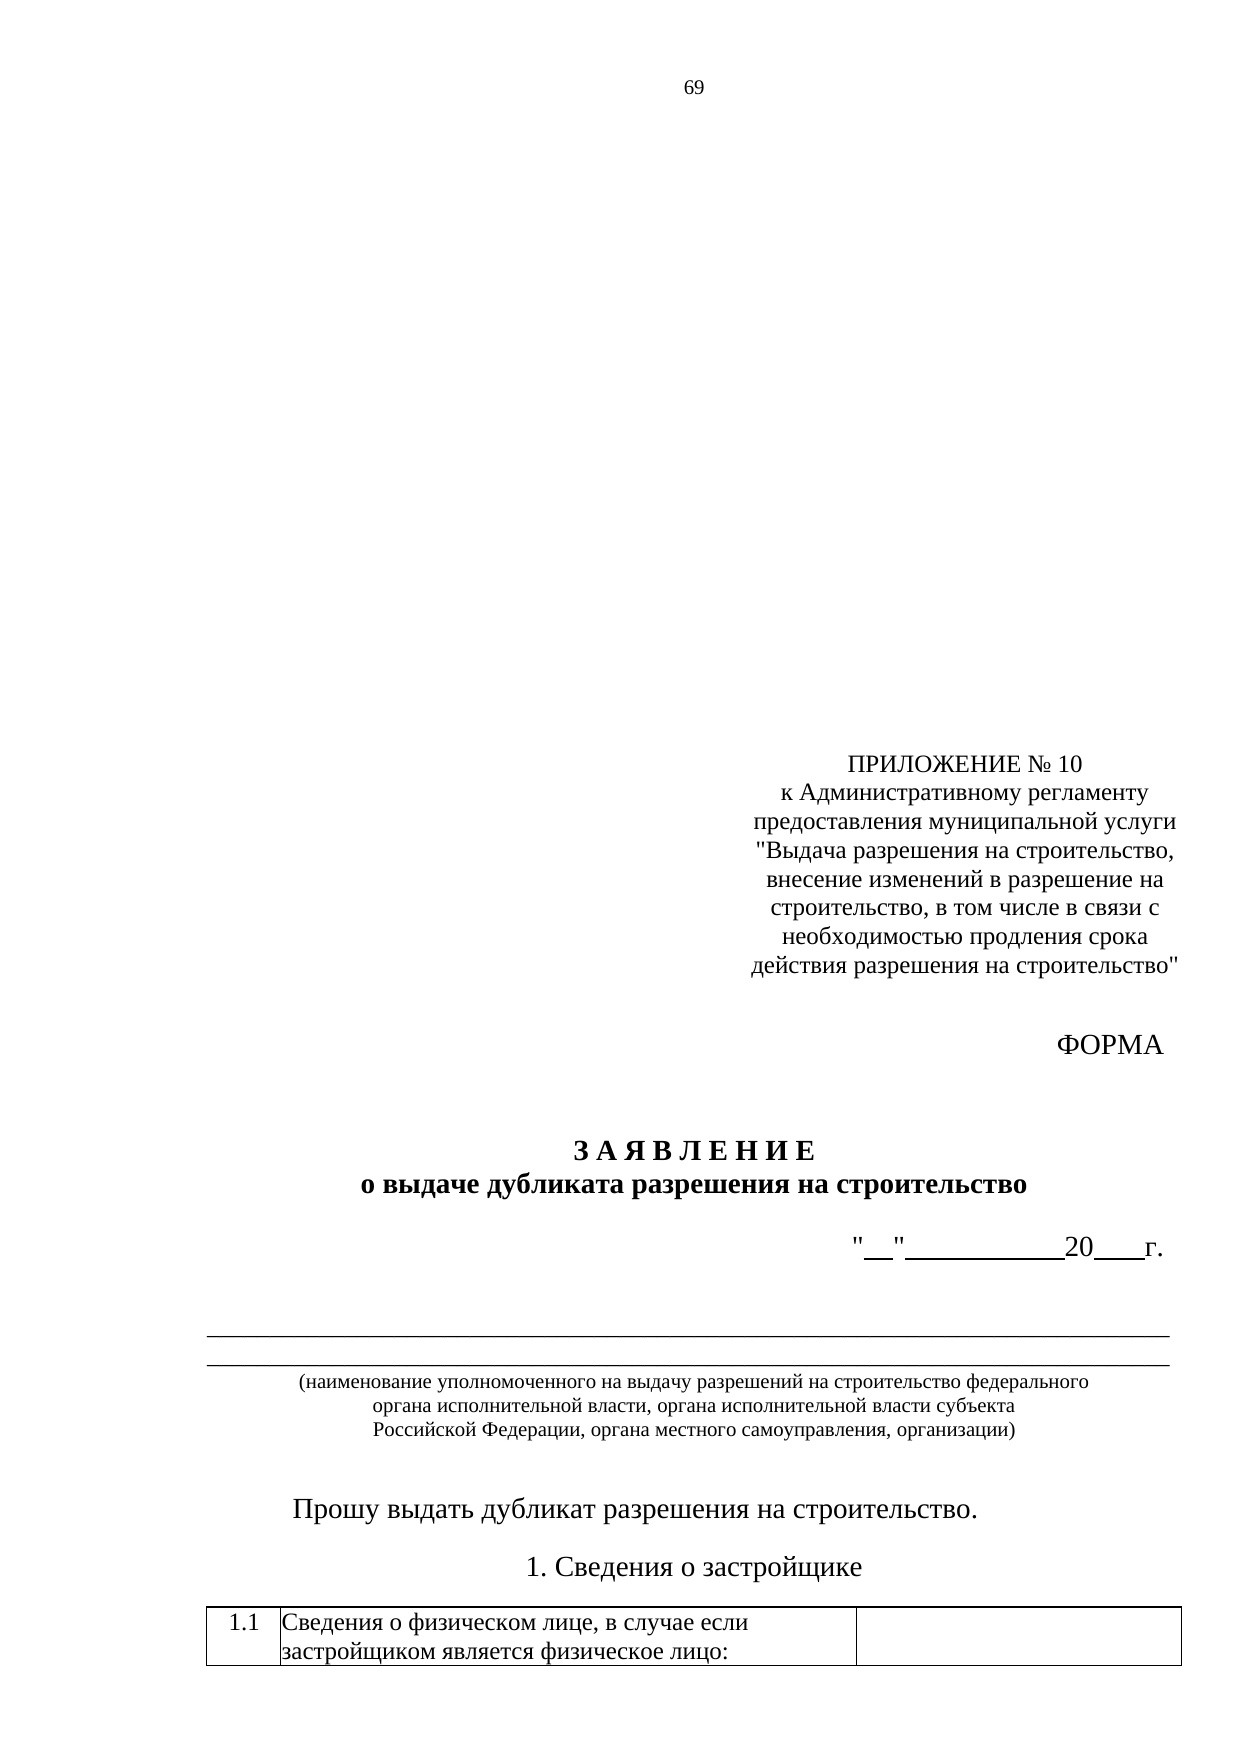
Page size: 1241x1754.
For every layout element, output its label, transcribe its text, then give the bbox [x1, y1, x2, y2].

text З А Я В Л Е Н И Е [207, 1133, 1181, 1166]
text " " 20 г. [207, 1229, 1164, 1263]
table_header 1.1 [207, 1608, 280, 1665]
list 1. Сведения о застройщике [207, 1549, 1181, 1582]
text Прошу выдать дубликат разрешения на строительство. [292, 1491, 1181, 1524]
text о выдаче дубликата разрешения на строительство [207, 1166, 1181, 1200]
text __________________________________________________________________________________________________________________________________________________________ [207, 1311, 1181, 1368]
text (наименование уполномоченного на выдачу разрешений на строительство федерального [207, 1368, 1181, 1393]
text Российской Федерации, органа местного самоуправления, организации) [207, 1417, 1181, 1441]
table_header [857, 1608, 1181, 1665]
text ПРИЛОЖЕНИЕ № 10 [748, 749, 1181, 777]
text органа исполнительной власти, органа исполнительной власти субъекта [207, 1393, 1181, 1417]
text ФОРМА [207, 1027, 1164, 1060]
text к Административному регламенту предоставления муниципальной услуги "Выдача разрешения на строительство, внесение изменений в разрешение на строительство, в том числе в связи с необходимостью продления срока действия разрешения на строительство" [748, 777, 1181, 979]
table_header Сведения о физическом лице, в случае если застройщиком является физическое лицо: [281, 1608, 856, 1665]
